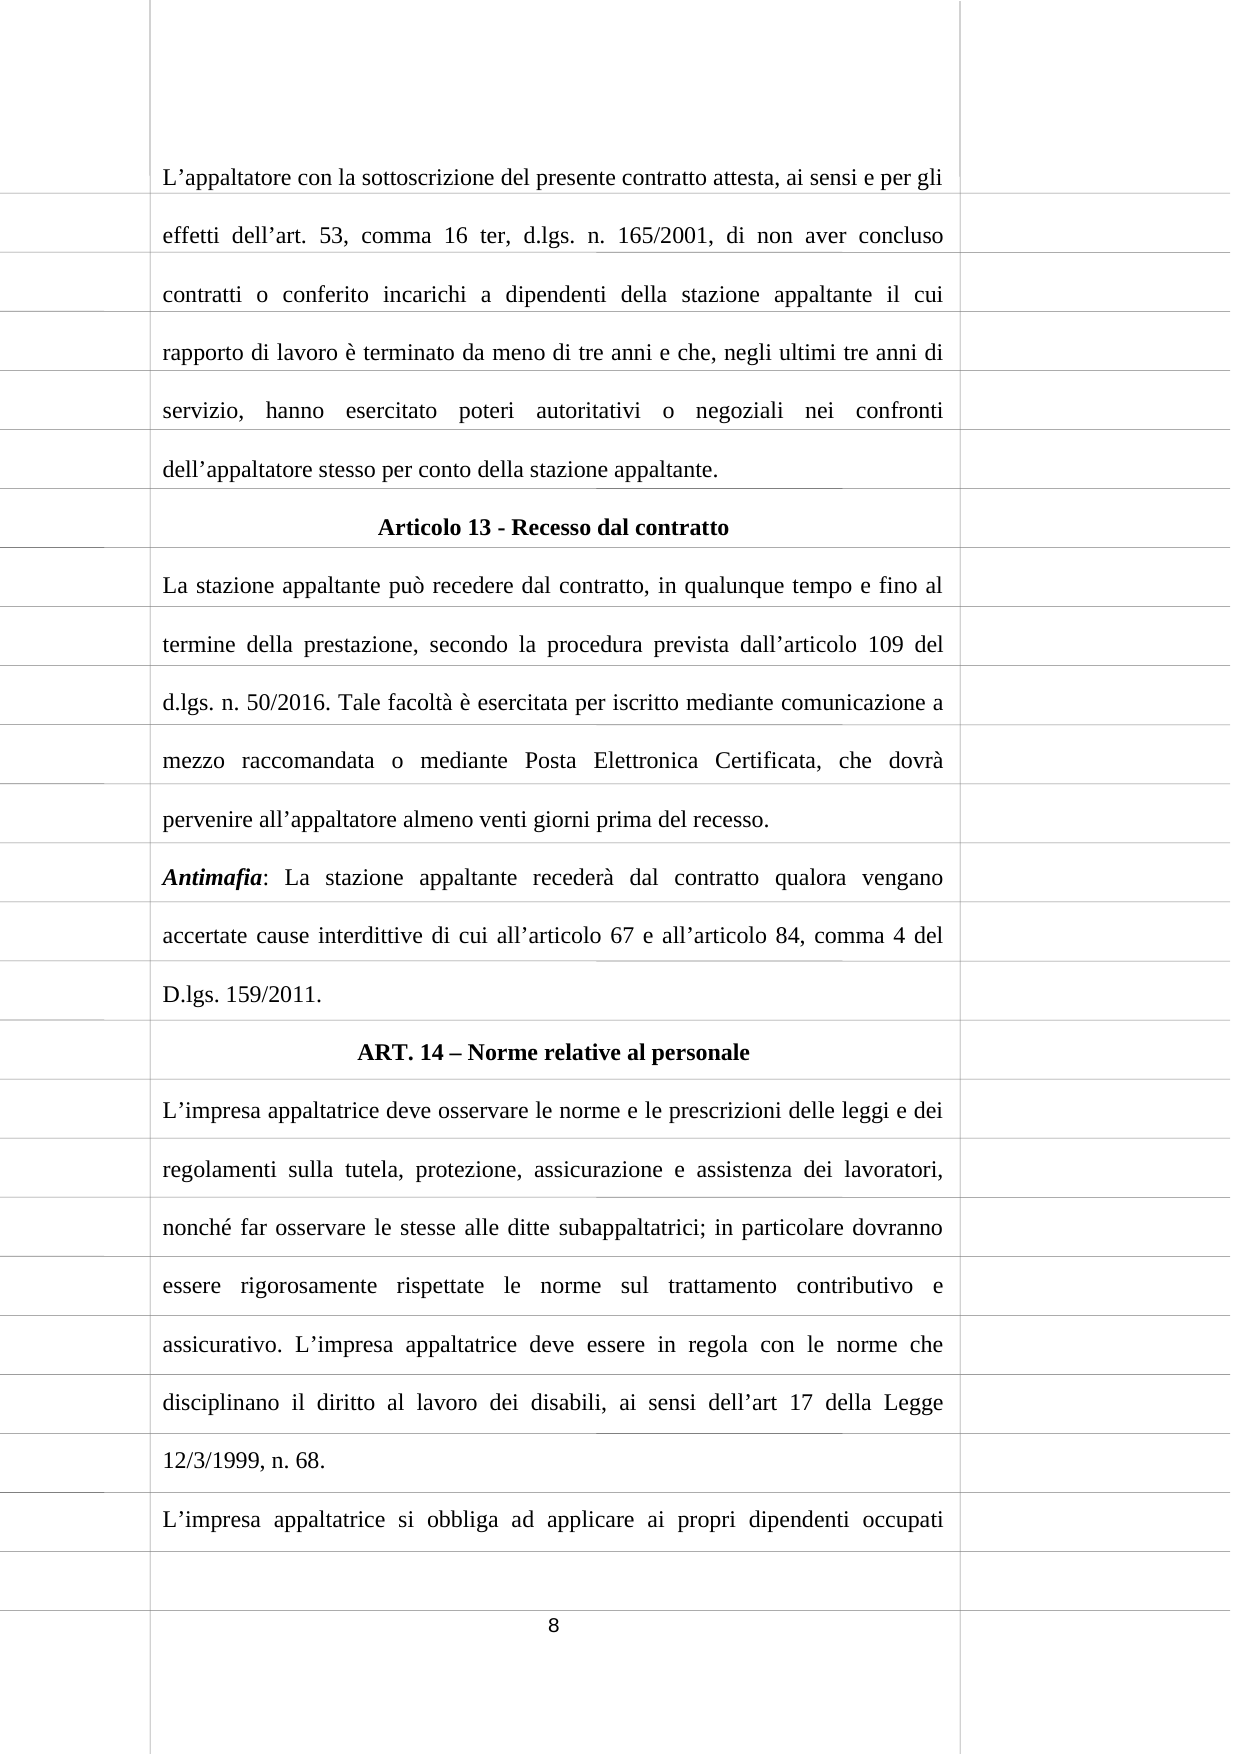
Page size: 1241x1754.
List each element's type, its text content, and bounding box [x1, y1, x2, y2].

text ART. 14 – Norme relative al personale [162, 1014, 945, 1072]
text Antimafia: La stazione appaltante recederà dal contratto qualora vengano accertate cause interdittive di cui all’articolo 67 e all’articolo 84, comma 4 del D.lgs. 159/2011. [162, 839, 945, 1014]
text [162, 1480, 945, 1539]
text Articolo 13 - Recesso dal contratto [162, 489, 945, 547]
text L’impresa appaltatrice deve osservare le norme e le prescrizioni delle leggi e dei regolamenti sulla tutela, protezione, assicurazione e assistenza dei lavoratori, nonché far osservare le stesse alle ditte subappaltatrici; in particolare dovranno essere rigorosamente rispettate le norme sul trattamento contributivo e assicurativo. L’impresa appaltatrice deve essere in regola con le norme che disciplinano il diritto al lavoro dei disabili, ai sensi dell’art 17 della Legge 12/3/1999, n. 68. [162, 1072, 945, 1480]
text La stazione appaltante può recedere dal contratto, in qualunque tempo e fino al termine della prestazione, secondo la procedura prevista dall’articolo 109 del d.lgs. n. 50/2016. Tale facoltà è esercitata per iscritto mediante comunicazione a mezzo raccomandata o mediante Posta Elettronica Certificata, che dovrà pervenire all’appaltatore almeno venti giorni prima del recesso. [162, 547, 945, 839]
text L’appaltatore con la sottoscrizione del presente contratto attesta, ai sensi e per gli effetti dell’art. 53, comma 16 ter, d.lgs. n. 165/2001, di non aver concluso contratti o conferito incarichi a dipendenti della stazione appaltante il cui rapporto di lavoro è terminato da meno di tre anni e che, negli ultimi tre anni di servizio, hanno esercitato poteri autoritativi o negoziali nei confronti dell’appaltatore stesso per conto della stazione appaltante. [162, 139, 945, 489]
